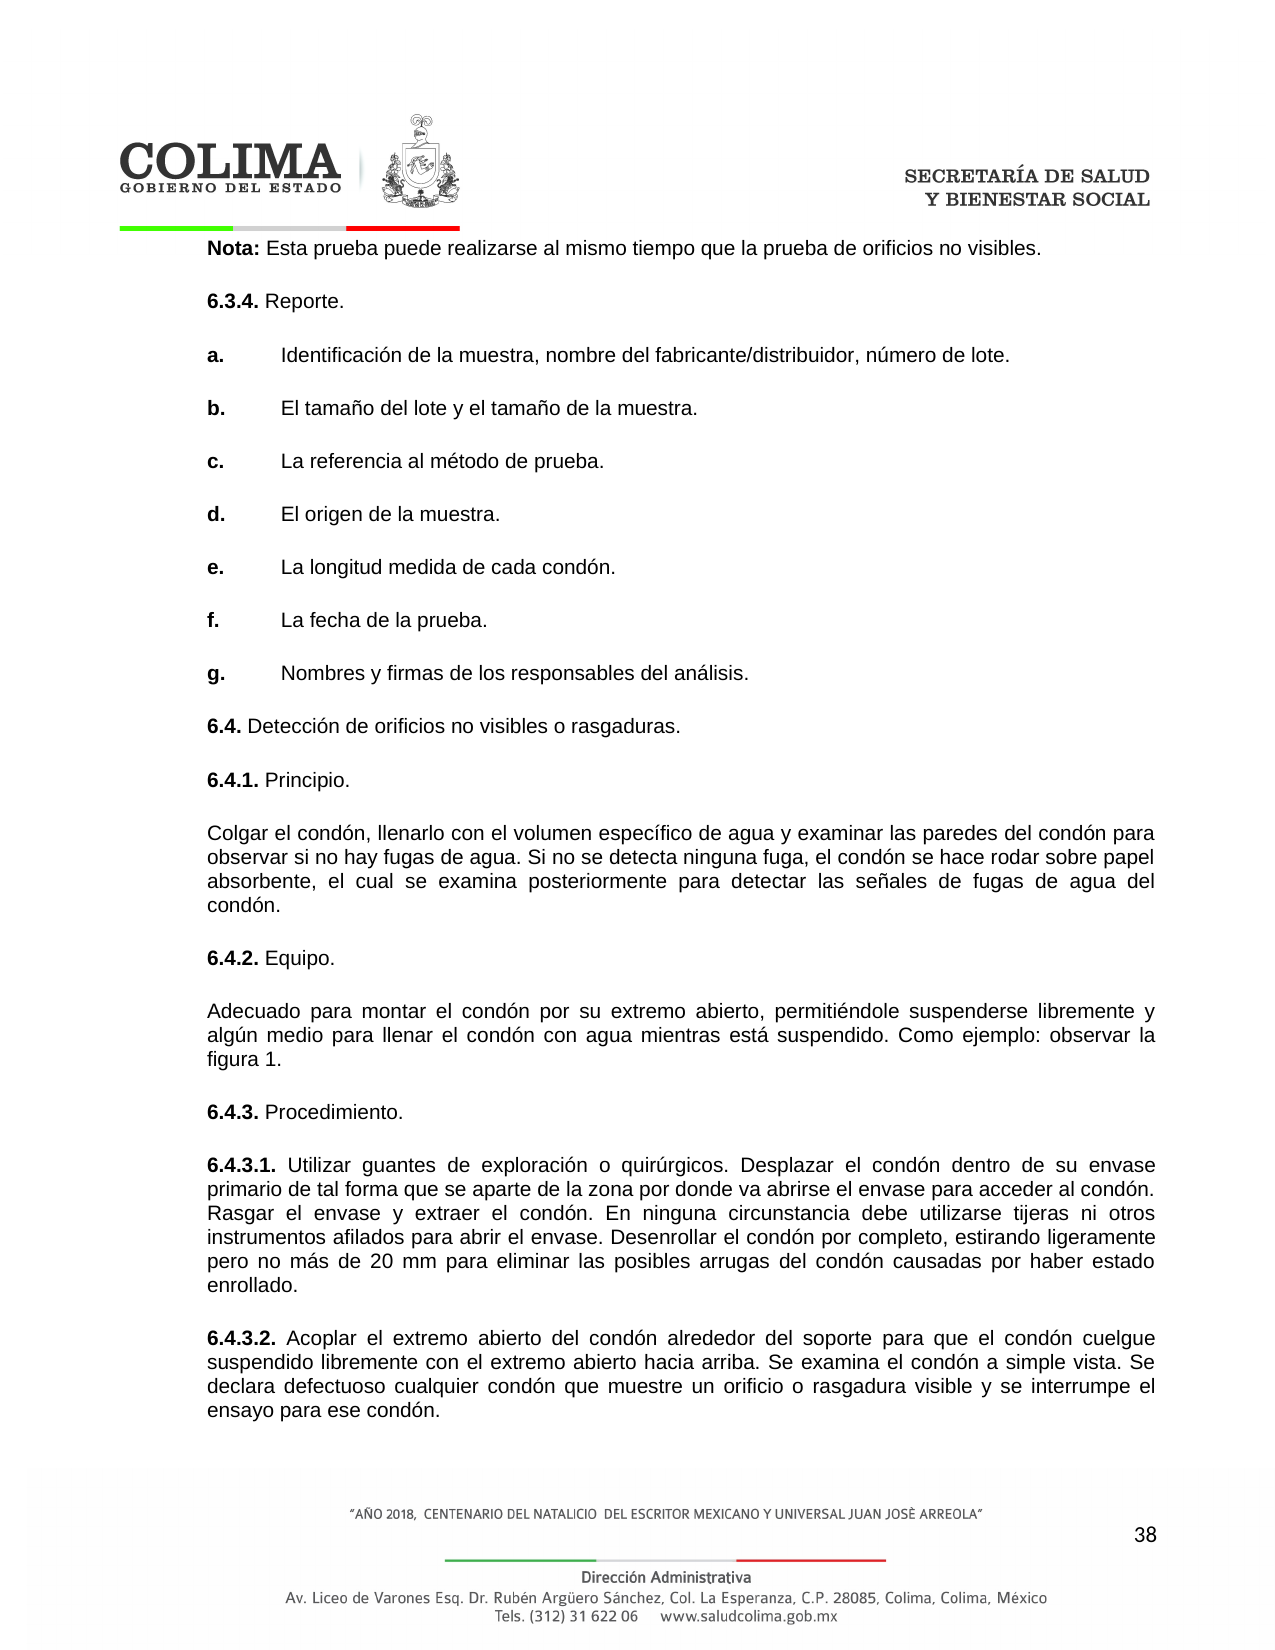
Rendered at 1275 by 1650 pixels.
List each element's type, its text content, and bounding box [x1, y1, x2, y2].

text Colgar el condón, llenarlo con el volumen específico de agua y examinar las paredes del condón para observar si no hay fugas de agua. Si no se detecta ninguna fuga, el condón se hace rodar sobre papel absorbente, el cual se examina posteriormente para detectar las señales de fugas de agua del condón. [207, 821, 1157, 916]
text e. La longitud medida de cada condón. [207, 555, 1157, 579]
text 6.4.3.1. Utilizar guantes de exploración o quirúrgicos. Desplazar el condón dentro de su envase primario de tal forma que se aparte de la zona por donde va abrirse el envase para acceder al condón. Rasgar el envase y extraer el condón. En ninguna circunstancia debe utilizarse tijeras ni otros instrumentos afilados para abrir el envase. Desenrollar el condón por completo, estirando ligeramente pero no más de 20 mm para eliminar las posibles arrugas del condón causadas por haber estado enrollado. [207, 1153, 1157, 1297]
text Nota: Esta prueba puede realizarse al mismo tiempo que la prueba de orificios no visibles. [207, 236, 1157, 260]
text Adecuado para montar el condón por su extremo abierto, permitiéndole suspenderse libremente y algún medio para llenar el condón con agua mientras está suspendido. Como ejemplo: observar la figura 1. [207, 999, 1157, 1071]
text b. El tamaño del lote y el tamaño de la muestra. [207, 396, 1157, 419]
text 6.4.3.2. Acoplar el extremo abierto del condón alrededor del soporte para que el condón cuelgue suspendido libremente con el extremo abierto hacia arriba. Se examina el condón a simple vista. Se declara defectuoso cualquier condón que muestre un orificio o rasgadura visible y se interrumpe el ensayo para ese condón. [207, 1326, 1157, 1422]
text 6.3.4. Reporte. [207, 289, 1157, 313]
text c. La referencia al método de prueba. [207, 449, 1157, 473]
text 6.4.3. Procedimiento. [207, 1100, 1157, 1124]
text 6.4. Detección de orificios no visibles o rasgaduras. [207, 714, 1157, 738]
text 6.4.2. Equipo. [207, 946, 1157, 969]
text d. El origen de la muestra. [207, 502, 1157, 526]
text 6.4.1. Principio. [207, 767, 1157, 791]
text a. Identificación de la muestra, nombre del fabricante/distribuidor, número de lote. [207, 342, 1157, 366]
text g. Nombres y firmas de los responsables del análisis. [207, 661, 1157, 685]
picture [3, 29, 1267, 255]
text f. La fecha de la prueba. [207, 608, 1157, 632]
picture [26, 1468, 1275, 1650]
